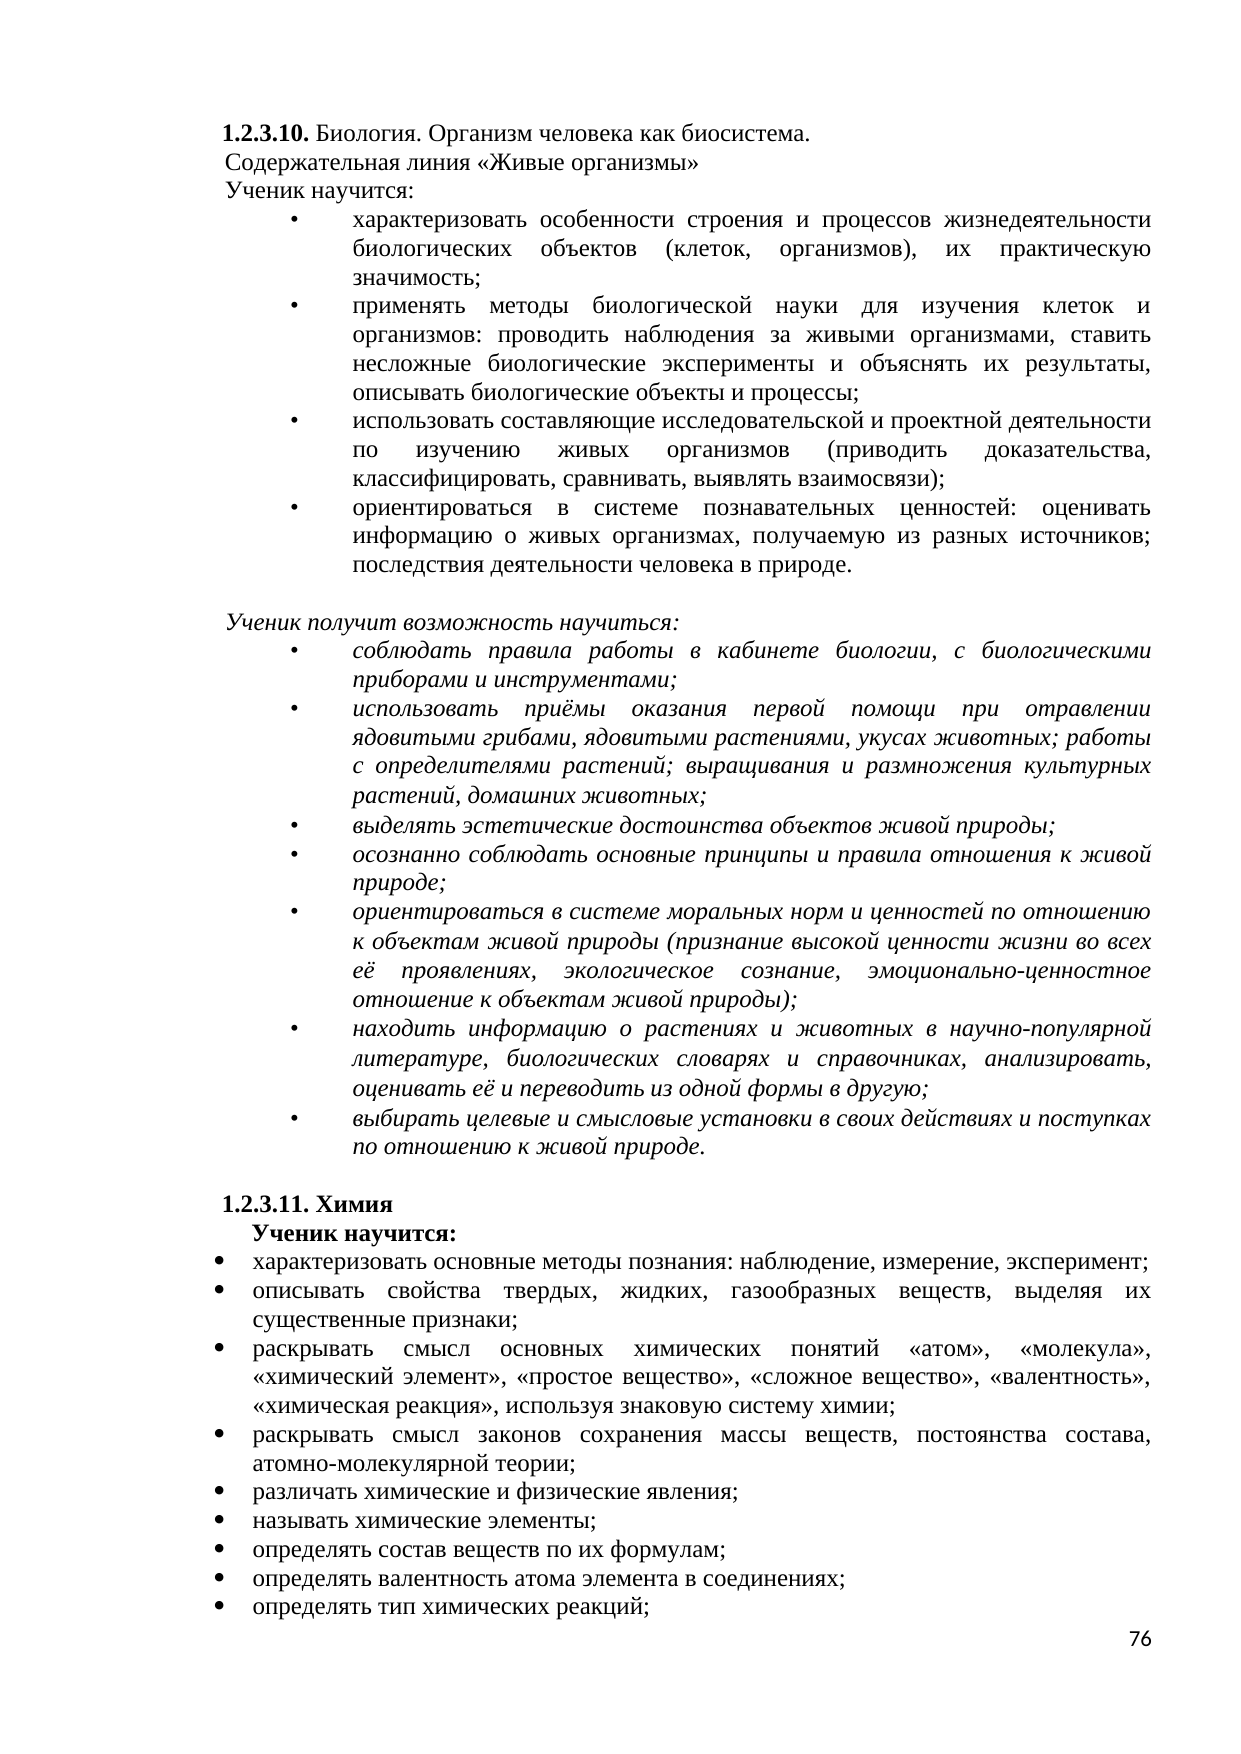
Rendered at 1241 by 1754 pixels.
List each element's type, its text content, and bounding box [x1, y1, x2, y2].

list использовать приёмы оказания первой помощи при отравлении ядовитыми грибами, ядовитыми растениями, укусах животных; работы с определителями растений; выращивания и размножения культурных растений, домашних животных; [290, 693, 1152, 810]
list различать химические и физические явления; [215, 1476, 1152, 1505]
list характеризовать особенности строения и процессов жизнедеятельности биологических объектов (клеток, организмов), их практическую значимость; [290, 204, 1152, 291]
list соблюдать правила работы в кабинете биологии, с биологическими приборами и инструментами; [290, 636, 1152, 693]
list описывать свойства твердых, жидких, газообразных веществ, выделяя их существенные признаки; [215, 1275, 1152, 1333]
list осознанно соблюдать основные принципы и правила отношения к живой природе; [290, 839, 1152, 896]
text Содержательная линия «Живые организмы» [177, 147, 1152, 176]
list называть химические элементы; [215, 1505, 1152, 1534]
list ориентироваться в системе познавательных ценностей: оценивать информацию о живых организмах, получаемую из разных источников; последствия деятельности человека в природе. [290, 492, 1152, 578]
text Ученик научится: [177, 1218, 1152, 1246]
list выбирать целевые и смысловые установки в своих действиях и поступках по отношению к живой природе. [290, 1103, 1152, 1160]
list раскрывать смысл законов сохранения массы веществ, постоянства состава, атомно-молекулярной теории; [215, 1419, 1152, 1476]
list ориентироваться в системе моральных норм и ценностей по отношению к объектам живой природы (признание высокой ценности жизни во всех её проявлениях, экологическое сознание, эмоционально-ценностное отношение к объектам живой природы); [290, 896, 1152, 1013]
text Ученик получит возможность научиться: [177, 607, 1152, 636]
list находить информацию о растениях и животных в научно-популярной литературе, биологических словарях и справочниках, анализировать, оценивать её и переводить из одной формы в другую; [290, 1013, 1152, 1103]
text 1.2.3.10. Биология. Организм человека как биосистема. [177, 118, 1152, 147]
list определять валентность атома элемента в соединениях; [215, 1563, 1152, 1591]
list определять тип химических реакций; [215, 1591, 1152, 1620]
list раскрывать смысл основных химических понятий «атом», «молекула», «химический элемент», «простое вещество», «сложное вещество», «валентность», «химическая реакция», используя знаковую систему химии; [215, 1333, 1152, 1419]
list характеризовать основные методы познания: наблюдение, измерение, эксперимент; [215, 1246, 1152, 1275]
subtitle 1.2.3.11. Химия [177, 1189, 1152, 1218]
list применять методы биологической науки для изучения клеток и организмов: проводить наблюдения за живыми организмами, ставить несложные биологические эксперименты и объяснять их результаты, описывать биологические объекты и процессы; [290, 291, 1152, 406]
list определять состав веществ по их формулам; [215, 1534, 1152, 1563]
list использовать составляющие исследовательской и проектной деятельности по изучению живых организмов (приводить доказательства, классифицировать, сравнивать, выявлять взаимосвязи); [290, 406, 1152, 492]
text Ученик научится: [177, 176, 1152, 204]
list выделять эстетические достоинства объектов живой природы; [290, 810, 1152, 839]
